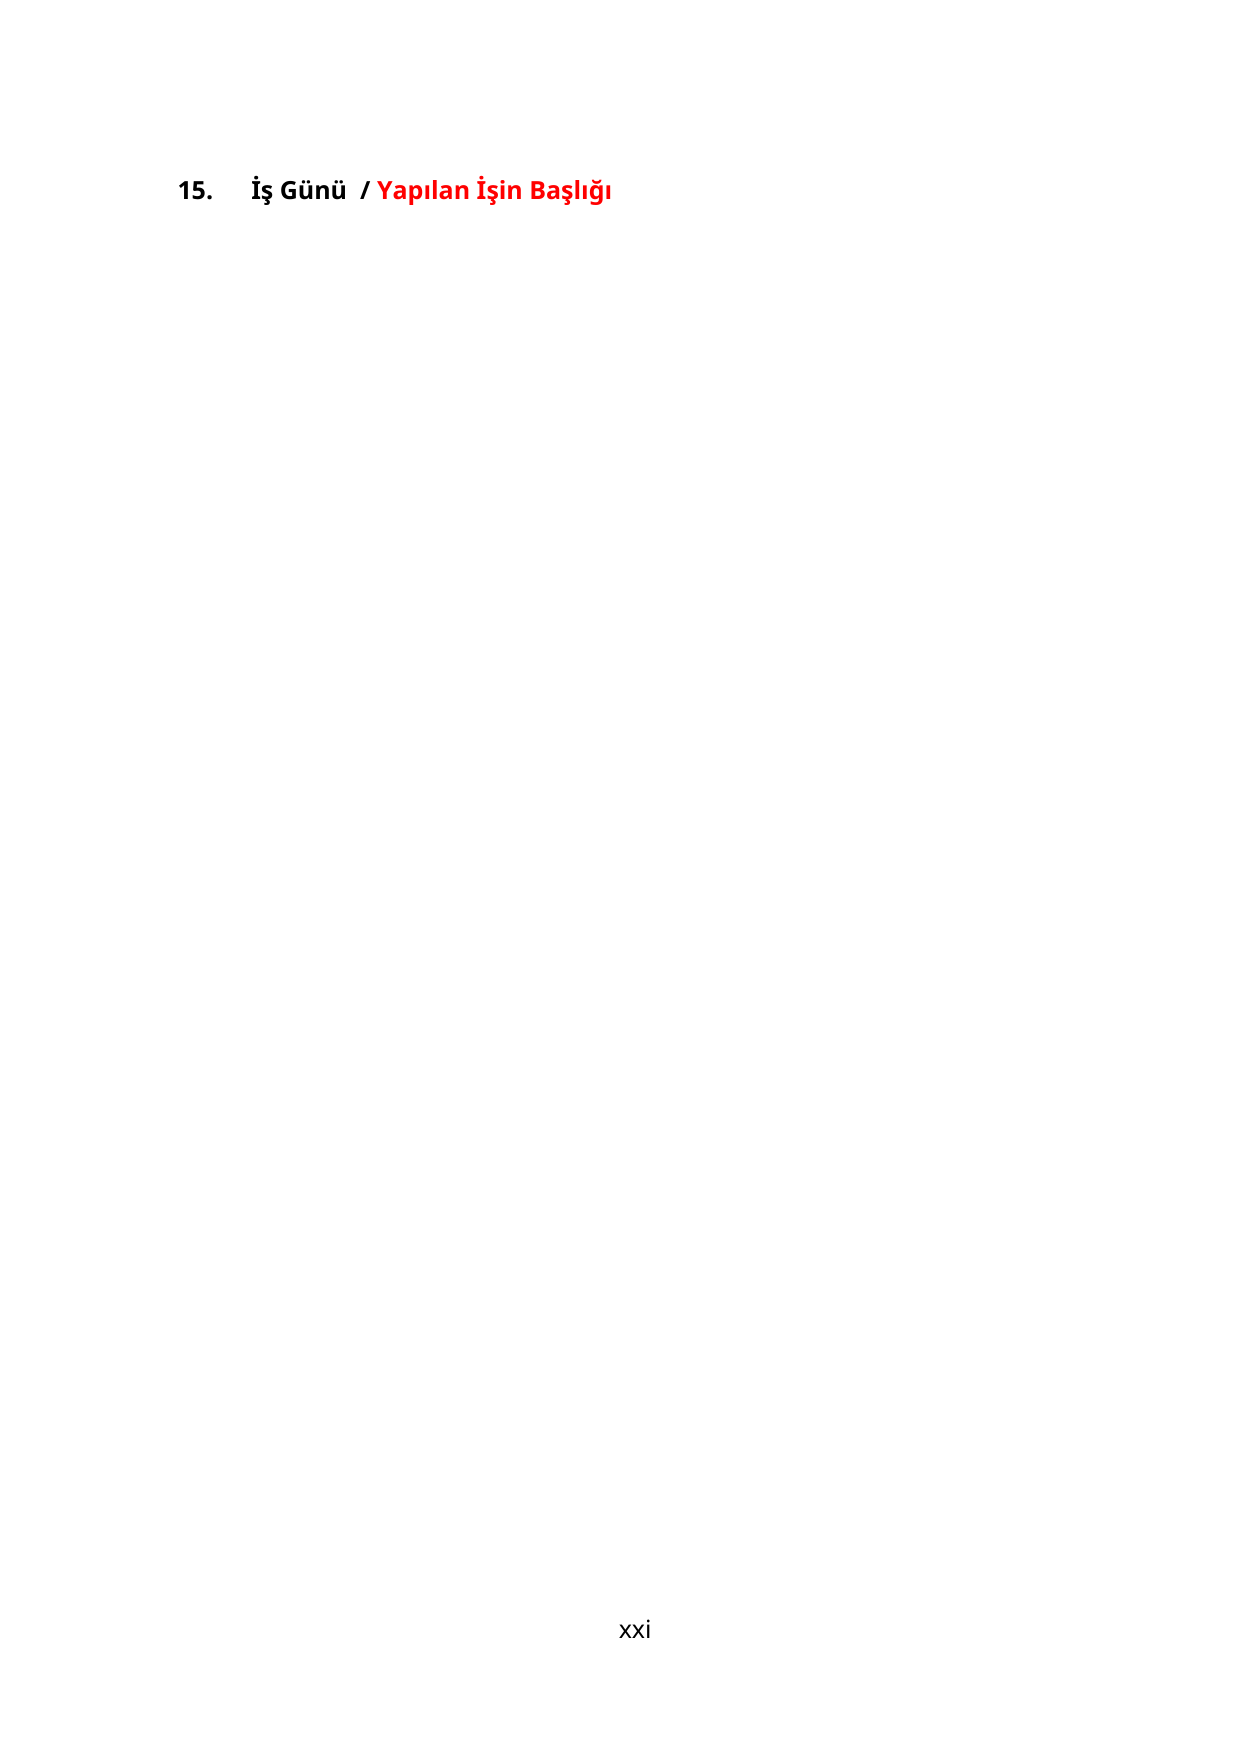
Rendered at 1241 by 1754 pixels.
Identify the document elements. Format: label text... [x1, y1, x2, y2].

subtitle İş Günü / Yapılan İşin Başlığı [177, 173, 1092, 207]
